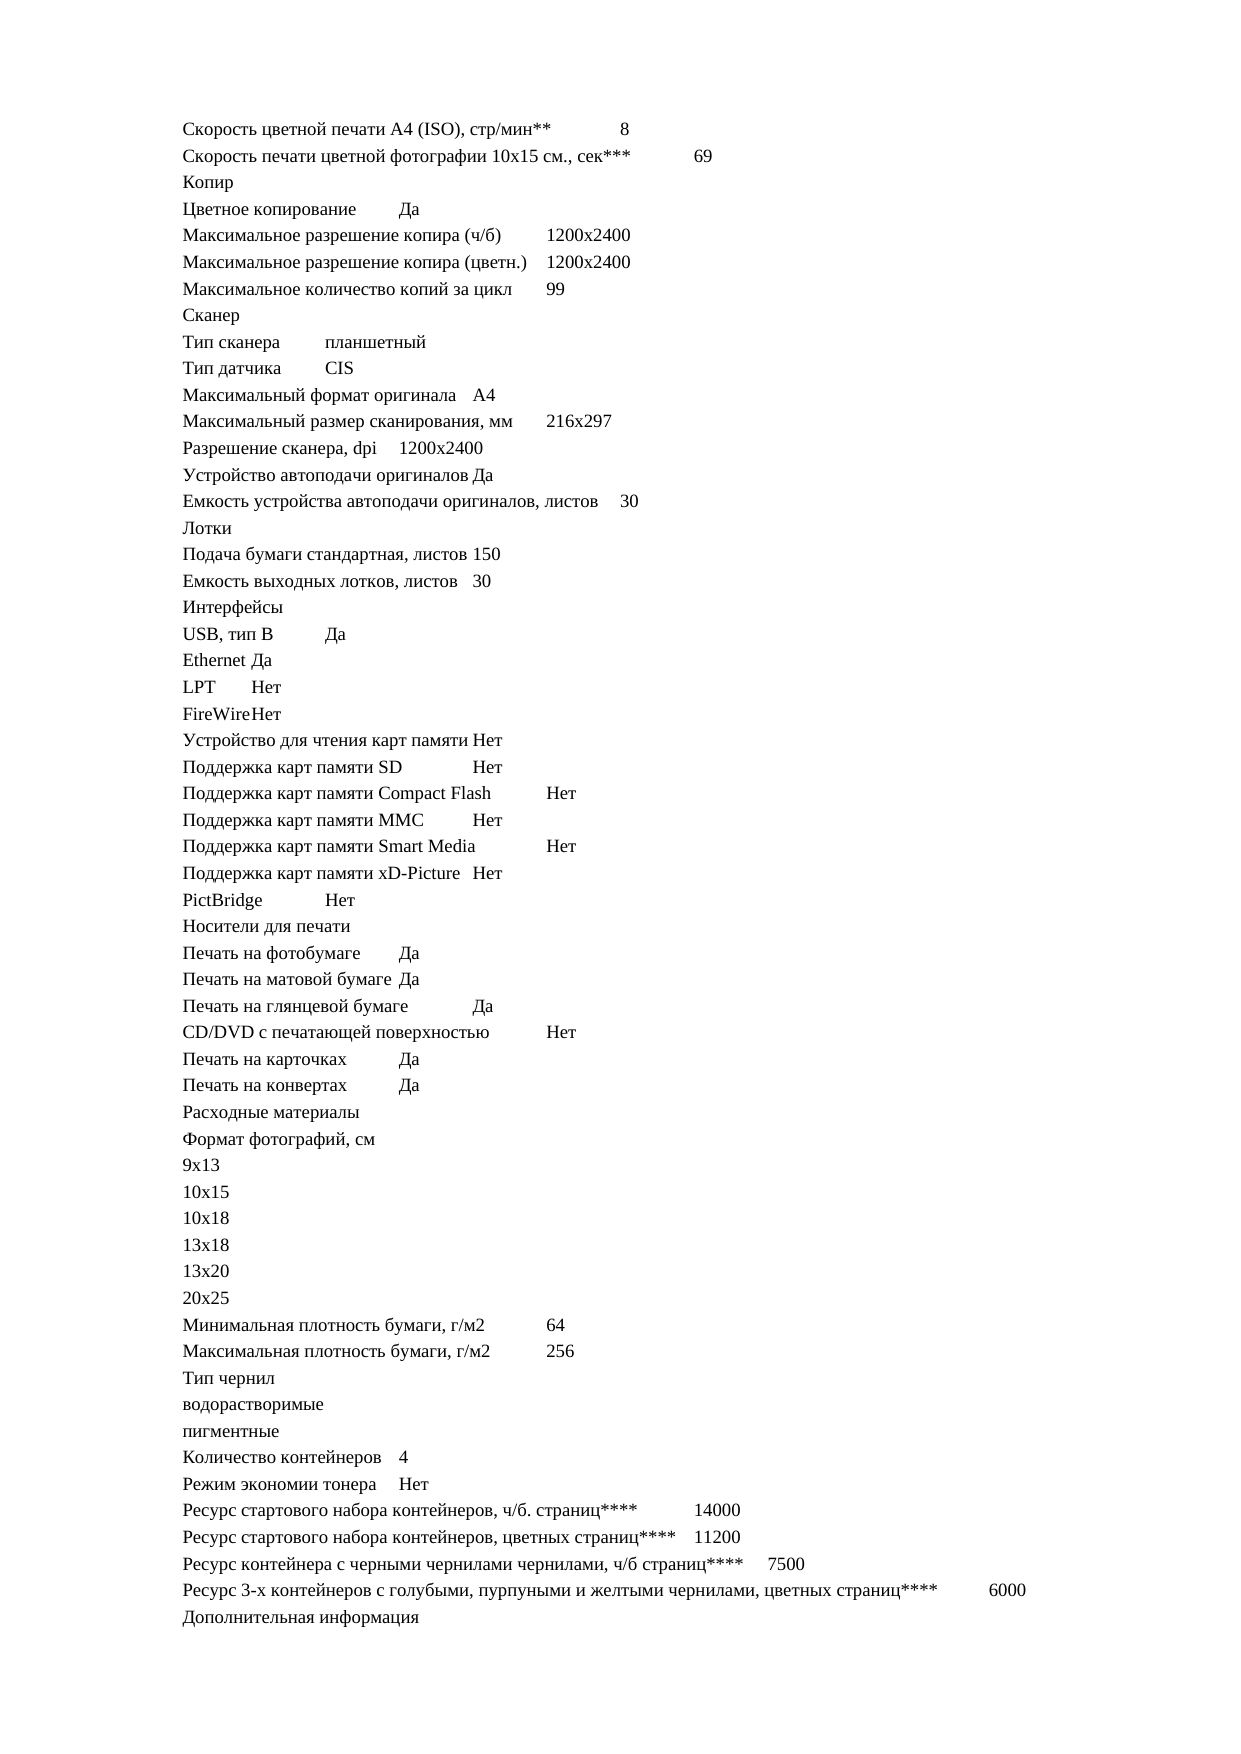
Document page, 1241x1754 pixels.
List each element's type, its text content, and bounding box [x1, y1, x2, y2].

subtitle Поддержка карт памяти xD-Picture Нет [182, 862, 1152, 883]
subtitle Максимальный размер сканирования, мм 216x297 [182, 410, 1152, 432]
subtitle Режим экономии тонера Нет [182, 1473, 1152, 1494]
subtitle Ресурс стартового набора контейнеров, цветных страниц**** 11200 [182, 1526, 1152, 1547]
subtitle 13x20 [182, 1260, 1152, 1282]
subtitle Поддержка карт памяти Smart Media Нет [182, 835, 1152, 857]
subtitle Емкость устройства автоподачи оригиналов, листов 30 [182, 490, 1152, 512]
subtitle пигментные [182, 1420, 1152, 1441]
subtitle Минимальная плотность бумаги, г/м2 64 [182, 1313, 1152, 1335]
subtitle Расxодные материалы [182, 1101, 1152, 1122]
subtitle Разрешение сканера, dpi 1200x2400 [182, 437, 1152, 458]
subtitle 10x18 [182, 1207, 1152, 1229]
subtitle Тип сканера планшетный [182, 331, 1152, 352]
subtitle Максимальное разрешение копира (ч/б) 1200x2400 [182, 224, 1152, 246]
subtitle Количество контейнеров 4 [182, 1446, 1152, 1468]
subtitle Поддержка карт памяти MMC Нет [182, 809, 1152, 830]
subtitle Тип датчика CIS [182, 357, 1152, 379]
subtitle USB, тип B Да [182, 623, 1152, 644]
subtitle Поддержка карт памяти Compact Flash Нет [182, 782, 1152, 804]
subtitle 13x18 [182, 1234, 1152, 1255]
subtitle LPT Нет [182, 676, 1152, 697]
subtitle Ресурс 3-х контейнеров с голубыми, пурпуными и желтыми чернилами, цветных страниц**** 6000 [182, 1579, 1152, 1601]
subtitle 20x25 [182, 1287, 1152, 1308]
subtitle Дополнительная информация [182, 1606, 1152, 1627]
subtitle Скорость цветной печати A4 (ISO), стр/мин** 8 [182, 118, 1152, 140]
subtitle Подача бумаги стандартная, листов 150 [182, 543, 1152, 565]
subtitle Интерфейсы [182, 596, 1152, 618]
subtitle Максимальная плотность бумаги, г/м2 256 [182, 1340, 1152, 1362]
subtitle 9x13 [182, 1154, 1152, 1176]
subtitle Максимальное разрешение копира (цветн.) 1200x2400 [182, 251, 1152, 272]
subtitle Устройство автоподачи оригиналов Да [182, 463, 1152, 485]
subtitle Ресурс стартового набора контейнеров, ч/б. страниц**** 14000 [182, 1499, 1152, 1521]
subtitle CD/DVD с печатающей поверхностью Нет [182, 1021, 1152, 1043]
subtitle Максимальный формат оригинала A4 [182, 384, 1152, 405]
subtitle Печать на карточках Да [182, 1048, 1152, 1069]
subtitle Формат фотографий, см [182, 1127, 1152, 1149]
subtitle Печать на глянцевой бумаге Да [182, 995, 1152, 1016]
subtitle Скорость печати цветной фотографии 10x15 см., сек*** 69 [182, 145, 1152, 166]
subtitle Поддержка карт памяти SD Нет [182, 756, 1152, 777]
subtitle водорастворимые [182, 1393, 1152, 1415]
subtitle Лотки [182, 517, 1152, 538]
subtitle Устройство для чтения карт памяти Нет [182, 729, 1152, 751]
subtitle Копир [182, 171, 1152, 193]
subtitle Тип чернил [182, 1367, 1152, 1388]
subtitle Печать на фотобумаге Да [182, 942, 1152, 963]
subtitle Цветное копирование Да [182, 198, 1152, 219]
subtitle Печать на матовой бумаге Да [182, 968, 1152, 990]
subtitle Емкость выxодныx лотков, листов 30 [182, 570, 1152, 591]
subtitle FireWire Нет [182, 702, 1152, 724]
subtitle Печать на конвертах Да [182, 1074, 1152, 1096]
subtitle Максимальное количество копий за цикл 99 [182, 277, 1152, 299]
subtitle PictBridge Нет [182, 888, 1152, 910]
subtitle 10x15 [182, 1181, 1152, 1202]
subtitle Ресурс контейнера с черными чернилами чернилами, ч/б страниц**** 7500 [182, 1552, 1152, 1574]
subtitle Ethernet Да [182, 649, 1152, 671]
subtitle Сканер [182, 304, 1152, 326]
subtitle Носители для печати [182, 915, 1152, 937]
